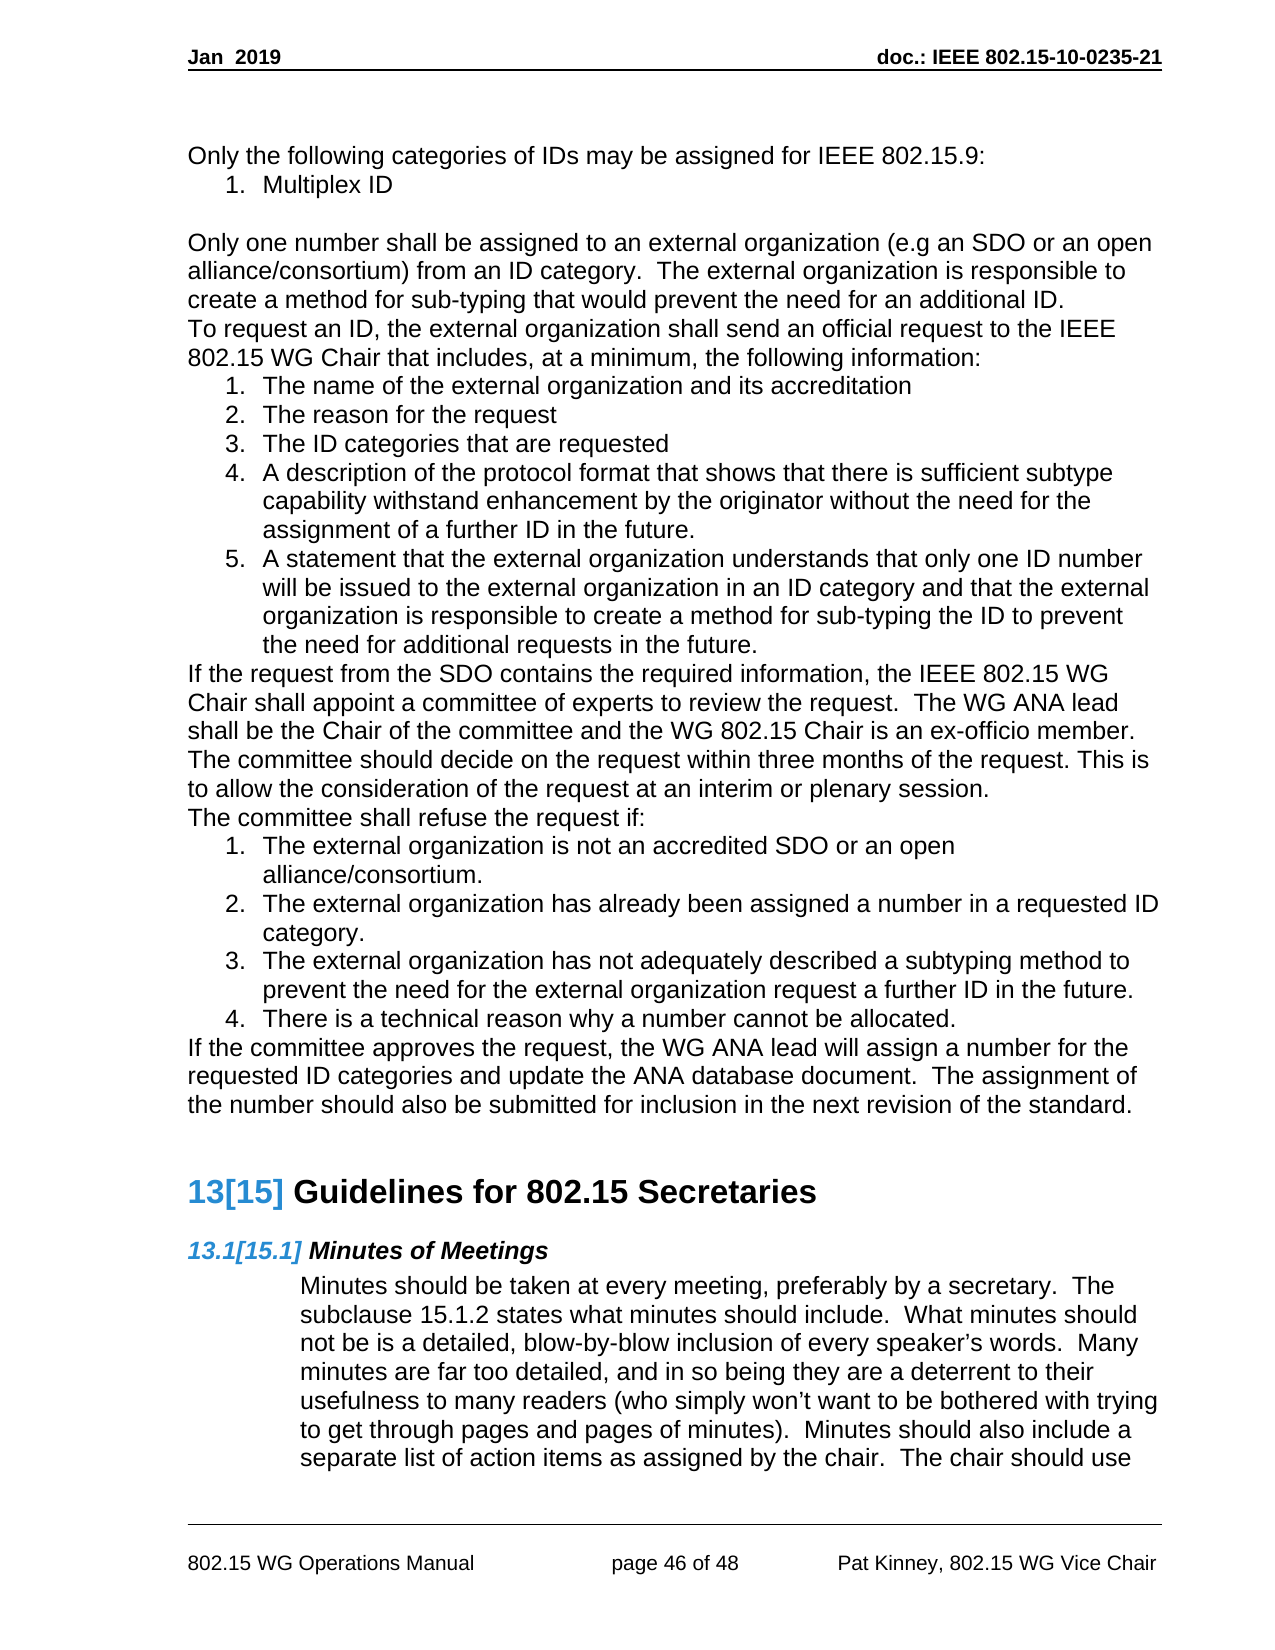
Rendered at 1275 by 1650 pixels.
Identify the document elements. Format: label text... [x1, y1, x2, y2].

subtitle Minutes of Meetings [187, 1236, 1162, 1265]
list The external organization has not adequately described a subtyping method to prevent the need for the external organization request a further ID in the future. [225, 946, 1162, 1004]
list A description of the protocol format that shows that there is sufficient subtype capability withstand enhancement by the originator without the need for the assignment of a further ID in the future. [225, 457, 1162, 544]
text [300, 1271, 1162, 1472]
list The ID categories that are requested [225, 429, 1162, 457]
list The name of the external organization and its accreditation [225, 371, 1162, 400]
text To request an ID, the external organization shall send an official request to the IEEE 802.15 WG Chair that includes, at a minimum, the following information: [187, 314, 1162, 371]
text Only one number shall be assigned to an external organization (e.g an SDO or an open alliance/consortium) from an ID category. The external organization is responsible to create a method for sub-typing that would prevent the need for an additional ID. [187, 227, 1162, 314]
text The committee shall refuse the request if: [187, 802, 1162, 831]
list There is a technical reason why a number cannot be allocated. [225, 1004, 1162, 1032]
text If the committee approves the request, the WG ANA lead will assign a number for the requested ID categories and update the ANA database document. The assignment of the number should also be submitted for inclusion in the next revision of the standard. [187, 1032, 1162, 1119]
list The reason for the request [225, 400, 1162, 429]
subtitle Guidelines for 802.15 Secretaries [187, 1172, 1162, 1211]
list Multiplex ID [225, 170, 1162, 199]
list The external organization is not an accredited SDO or an open alliance/consortium. [225, 831, 1162, 889]
text If the request from the SDO contains the required information, the IEEE 802.15 WG Chair shall appoint a committee of experts to review the request. The WG ANA lead shall be the Chair of the committee and the WG 802.15 Chair is an ex-officio member. The committee should decide on the request within three months of the request. This is to allow the consideration of the request at an interim or plenary session. [187, 659, 1162, 802]
text Only the following categories of IDs may be assigned for IEEE 802.15.9: [187, 141, 1162, 170]
list The external organization has already been assigned a number in a requested ID category. [225, 889, 1162, 946]
list A statement that the external organization understands that only one ID number will be issued to the external organization in an ID category and that the external organization is responsible to create a method for sub-typing the ID to prevent the need for additional requests in the future. [225, 544, 1162, 659]
